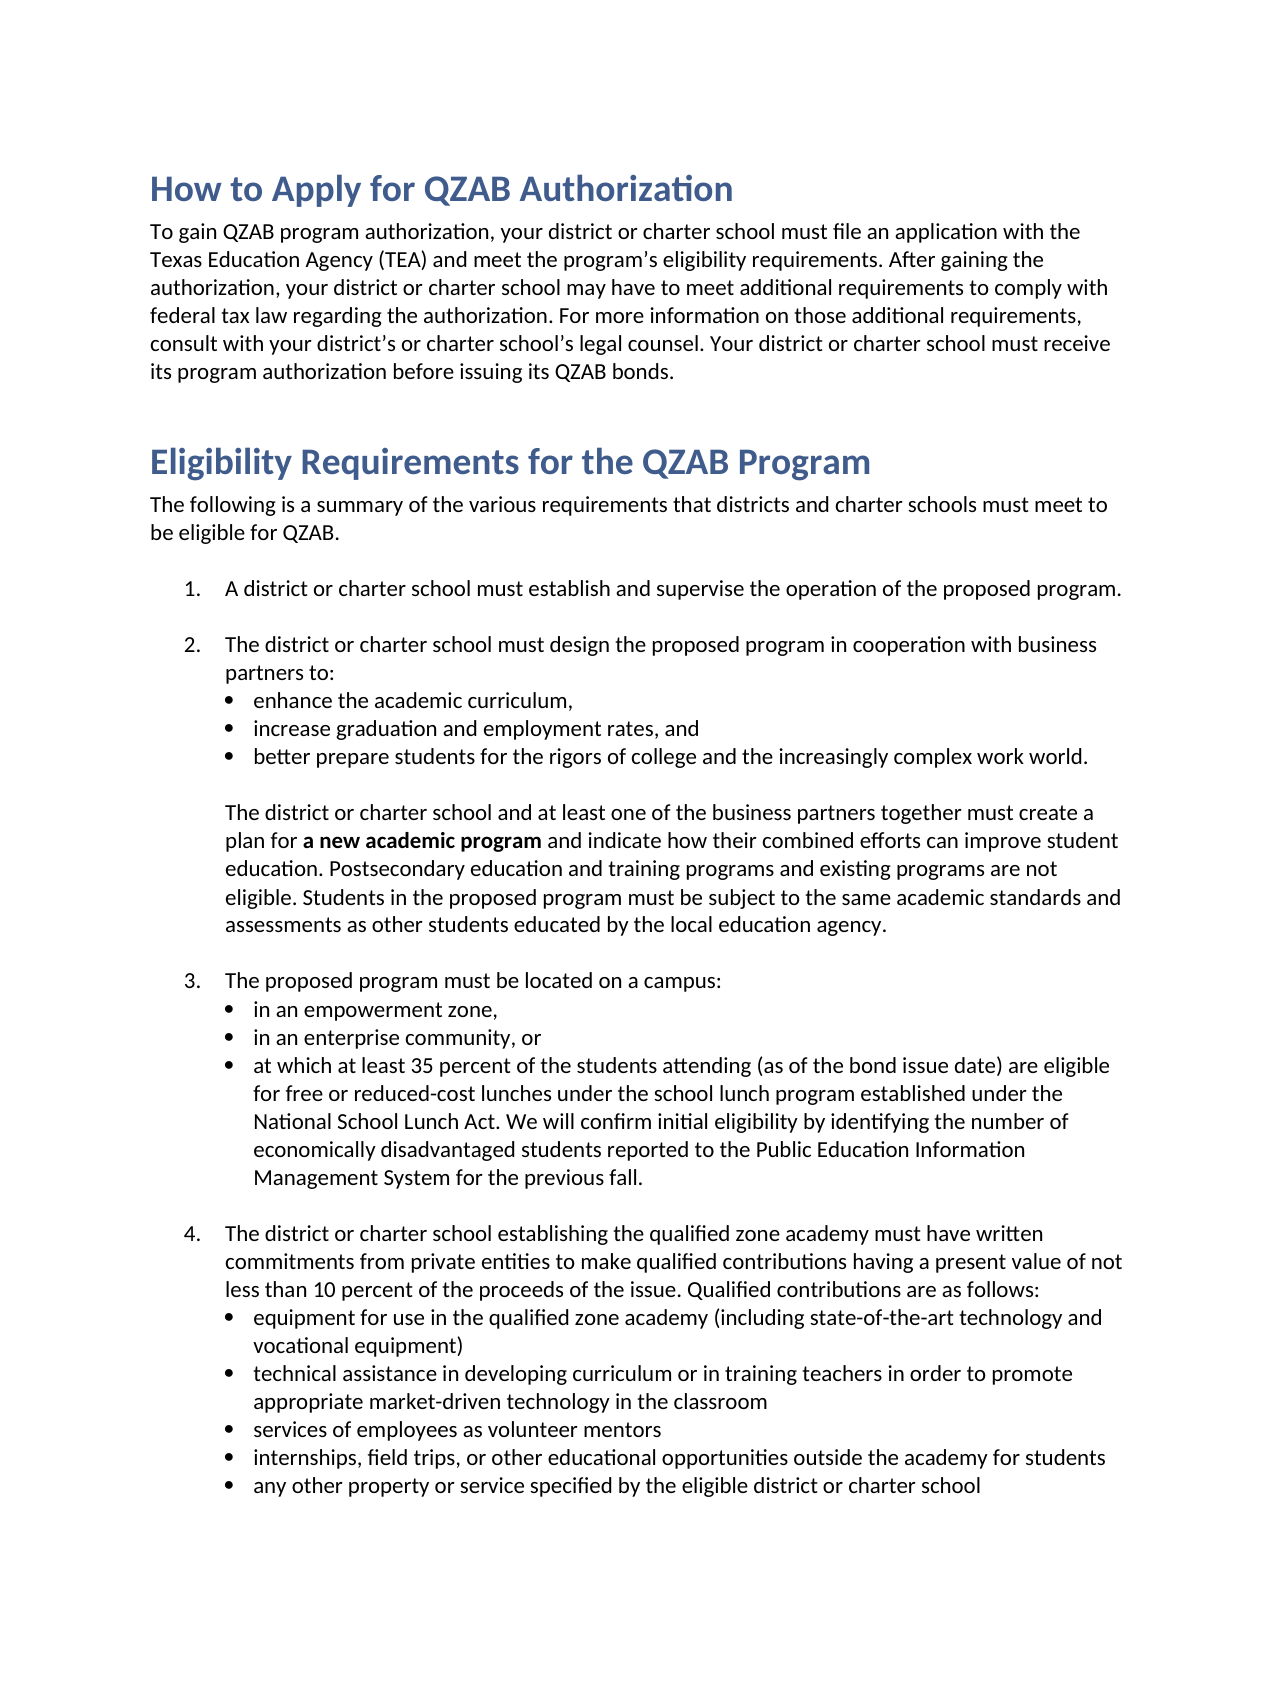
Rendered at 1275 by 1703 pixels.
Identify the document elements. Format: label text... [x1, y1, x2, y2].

list in an enterprise community, or [225, 1023, 1125, 1051]
list enhance the academic curriculum, [225, 686, 1125, 714]
list at which at least 35 percent of the students attending (as of the bond issue date) are eligible for free or reduced-cost lunches under the school lunch program established under the National School Lunch Act. We will confirm initial eligibility by identifying the number of economically disadvantaged students reported to the Public Education Information Management System for the previous fall. [225, 1051, 1125, 1191]
list better prepare students for the rigors of college and the increasingly complex work world. [225, 742, 1125, 771]
text The following is a summary of the various requirements that districts and charter schools must meet to be eligible for QZAB. [150, 490, 1125, 546]
list equipment for use in the qualified zone academy (including state-of-the-art technology and vocational equipment) [225, 1303, 1125, 1359]
subtitle How to Apply for QZAB Authorization [150, 165, 1125, 211]
list increase graduation and employment rates, and [225, 714, 1125, 742]
list internships, field trips, or other educational opportunities outside the academy for students [225, 1443, 1125, 1471]
list services of employees as volunteer mentors [225, 1415, 1125, 1443]
list in an empowerment zone, [225, 995, 1125, 1023]
text 2. The district or charter school must design the proposed program in cooperation with business partners to: [184, 630, 1125, 686]
text 4. The district or charter school establishing the qualified zone academy must have written commitments from private entities to make qualified contributions having a present value of not less than 10 percent of the proceeds of the issue. Qualified contributions are as follows: [184, 1219, 1125, 1303]
text The district or charter school and at least one of the business partners together must create a plan for a new academic program and indicate how their combined efforts can improve student education. Postsecondary education and training programs and existing programs are not eligible. Students in the proposed program must be subject to the same academic standards and assessments as other students educated by the local education agency. [225, 798, 1125, 939]
subtitle Eligibility Requirements for the QZAB Program [150, 438, 1125, 484]
text To gain QZAB program authorization, your district or charter school must file an application with the Texas Education Agency (TEA) and meet the program’s eligibility requirements. After gaining the authorization, your district or charter school may have to meet additional requirements to comply with federal tax law regarding the authorization. For more information on those additional requirements, consult with your district’s or charter school’s legal counsel. Your district or charter school must receive its program authorization before issuing its QZAB bonds. [150, 217, 1125, 385]
text 3. The proposed program must be located on a campus: [184, 967, 1125, 995]
text 1. A district or charter school must establish and supervise the operation of the proposed program. [184, 574, 1125, 602]
list technical assistance in developing curriculum or in training teachers in order to promote appropriate market-driven technology in the classroom [225, 1359, 1125, 1415]
list any other property or service specified by the eligible district or charter school [225, 1471, 1125, 1499]
